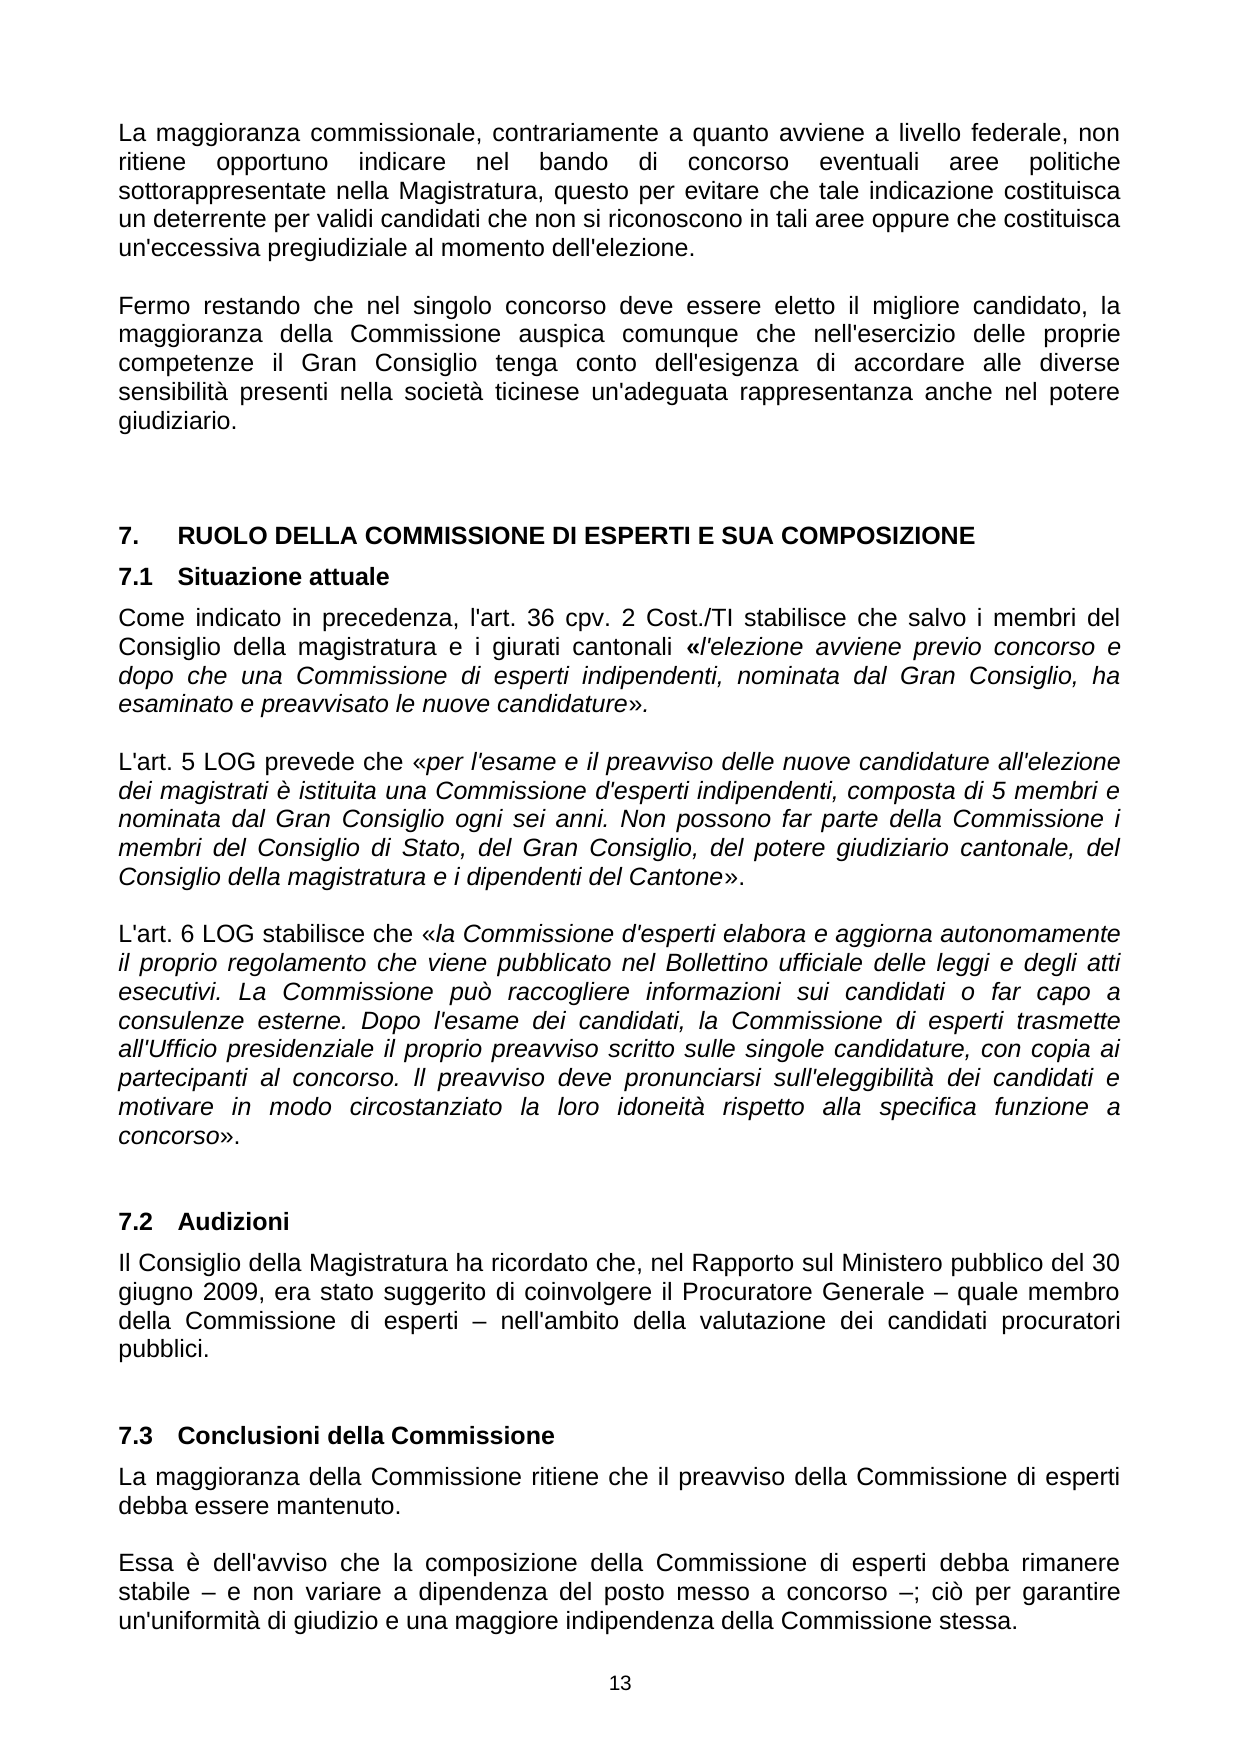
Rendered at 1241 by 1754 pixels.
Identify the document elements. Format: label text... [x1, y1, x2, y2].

text Come indicato in precedenza, l'art. 36 cpv. 2 Cost./TI stabilisce che salvo i membri del Consiglio della magistratura e i giurati cantonali «l'elezione avviene previo concorso e dopo che una Commissione di esperti indipendenti, nominata dal Gran Consiglio, ha esaminato e preavvisato le nuove candidature». [118, 603, 1122, 718]
text L'art. 6 LOG stabilisce che «la Commissione d'esperti elabora e aggiorna autonomamente il proprio regolamento che viene pubblicato nel Bollettino ufficiale delle leggi e degli atti esecutivi. La Commissione può raccogliere informazioni sui candidati o far capo a consulenze esterne. Dopo l'esame dei candidati, la Commissione di esperti trasmette all'Ufficio presidenziale il proprio preavviso scritto sulle singole candidature, con copia ai partecipanti al concorso. ll preavviso deve pronunciarsi sull'eleggibilità dei candidati e motivare in modo circostanziato la loro idoneità rispetto alla specifica funzione a concorso». [118, 919, 1122, 1149]
subtitle 7.3 Conclusioni della Commissione [118, 1421, 1122, 1449]
text Il Consiglio della Magistratura ha ricordato che, nel Rapporto sul Ministero pubblico del 30 giugno 2009, era stato suggerito di coinvolgere il Procuratore Generale – quale membro della Commissione di esperti – nell'ambito della valutazione dei candidati procuratori pubblici. [118, 1248, 1122, 1363]
text L'art. 5 LOG prevede che «per l'esame e il preavviso delle nuove candidature all'elezione dei magistrati è istituita una Commissione d'esperti indipendenti, composta di 5 membri e nominata dal Gran Consiglio ogni sei anni. Non possono far parte della Commissione i membri del Consiglio di Stato, del Gran Consiglio, del potere giudiziario cantonale, del Consiglio della magistratura e i dipendenti del Cantone». [118, 747, 1122, 891]
subtitle RUOLO DELLA COMMISSIONE DI ESPERTI E SUA COMPOSIZIONE [118, 521, 1122, 549]
subtitle 7.1 Situazione attuale [118, 562, 1122, 591]
subtitle 7.2 Audizioni [118, 1207, 1122, 1236]
text Essa è dell'avviso che la composizione della Commissione di esperti debba rimanere stabile – e non variare a dipendenza del posto messo a concorso –; ciò per garantire un'uniformità di giudizio e una maggiore indipendenza della Commissione stessa. [118, 1548, 1122, 1634]
text Fermo restando che nel singolo concorso deve essere eletto il migliore candidato, la maggioranza della Commissione auspica comunque che nell'esercizio delle proprie competenze il Gran Consiglio tenga conto dell'esigenza di accordare alle diverse sensibilità presenti nella società ticinese un'adeguata rappresentanza anche nel potere giudiziario. [118, 291, 1122, 434]
text La maggioranza della Commissione ritiene che il preavviso della Commissione di esperti debba essere mantenuto. [118, 1462, 1122, 1519]
text La maggioranza commissionale, contrariamente a quanto avviene a livello federale, non ritiene opportuno indicare nel bando di concorso eventuali aree politiche sottorappresentate nella Magistratura, questo per evitare che tale indicazione costituisca un deterrente per validi candidati che non si riconoscono in tali aree oppure che costituisca un'eccessiva pregiudiziale al momento dell'elezione. [118, 118, 1122, 262]
